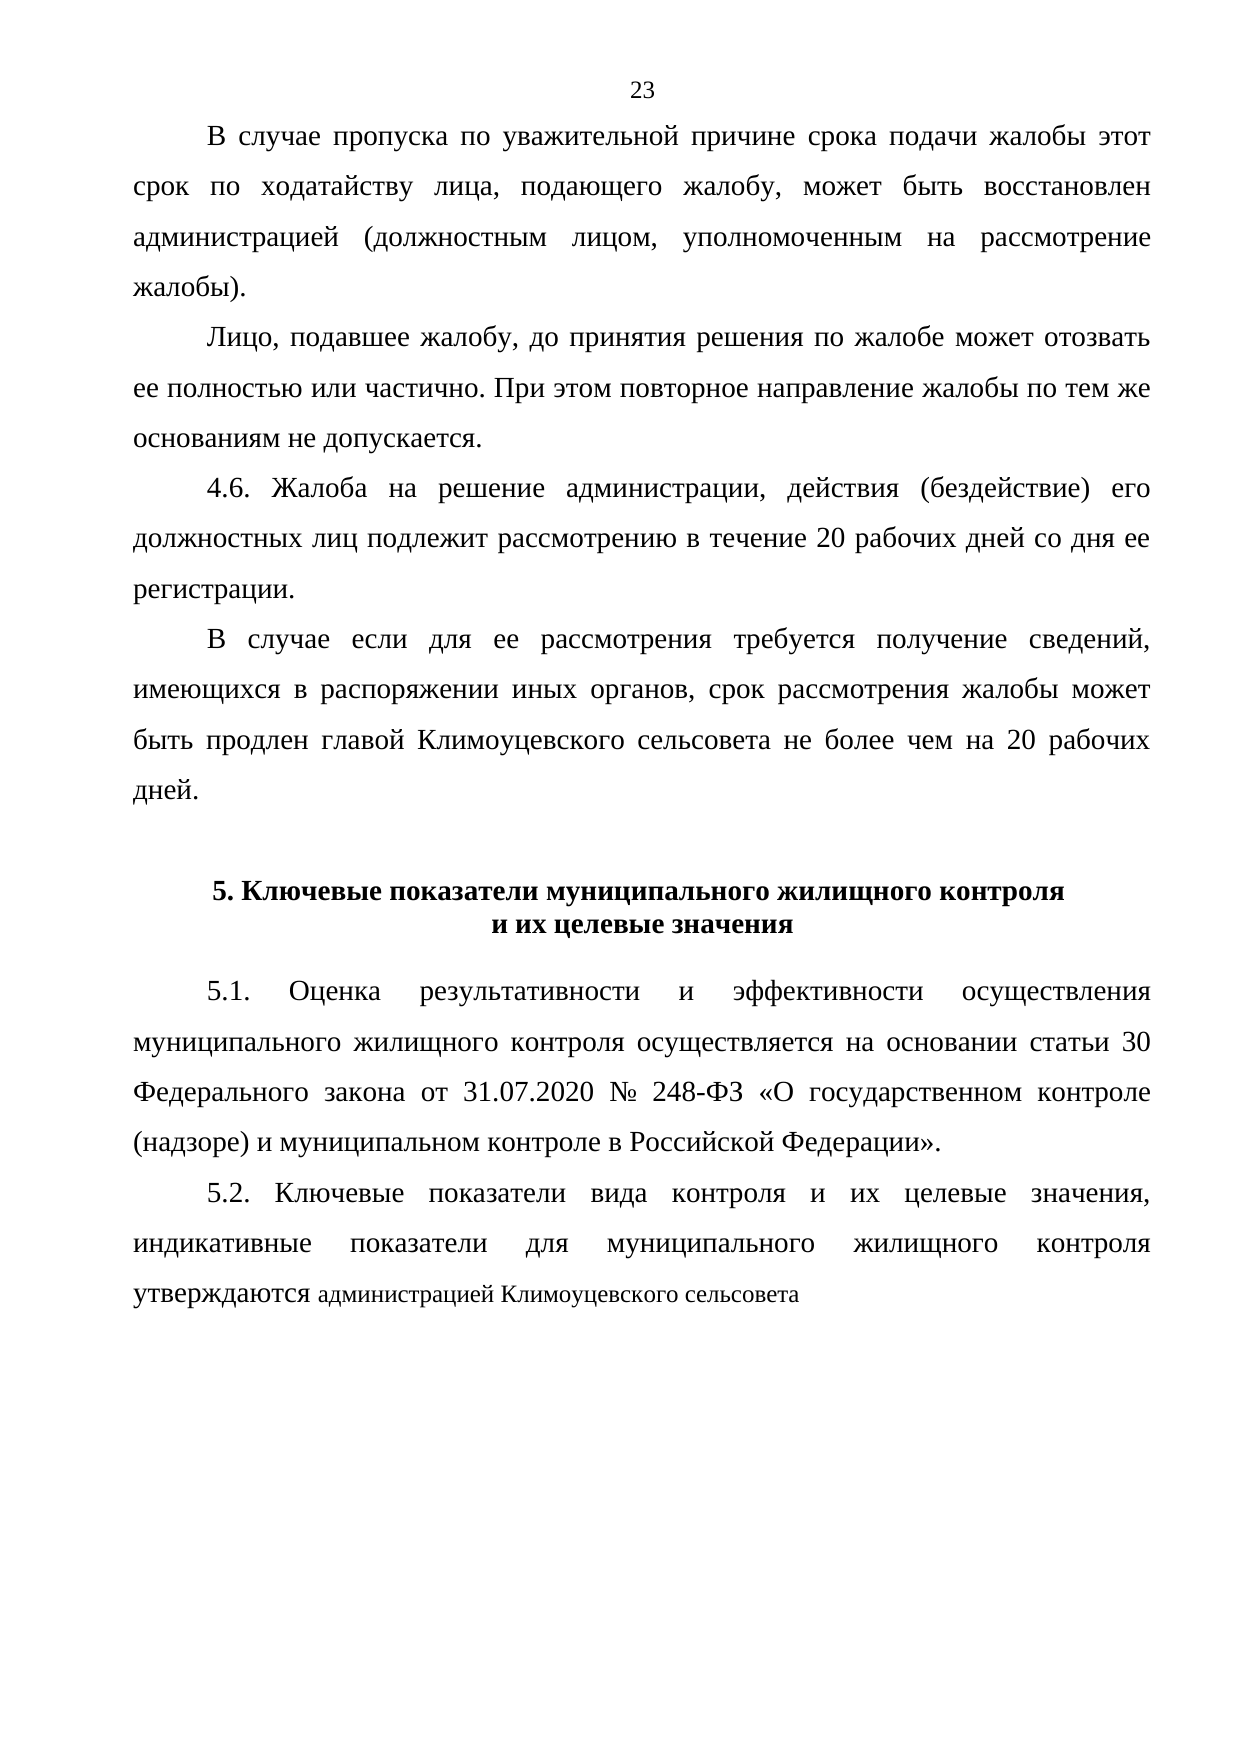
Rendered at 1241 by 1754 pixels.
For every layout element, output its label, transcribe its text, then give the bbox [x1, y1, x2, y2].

text 5. Ключевые показатели муниципального жилищного контроля и их целевые значения [133, 873, 1152, 940]
text Лицо, подавшее жалобу, до принятия решения по жалобе может отозвать ее полностью или частично. При этом повторное направление жалобы по тем же основаниям не допускается. [133, 319, 1152, 453]
text В случае если для ее рассмотрения требуется получение сведений, имеющихся в распоряжении иных органов, срок рассмотрения жалобы может быть продлен главой Климоуцевского сельсовета не более чем на 20 рабочих дней. [133, 621, 1152, 806]
text 5.1. Оценка результативности и эффективности осуществления муниципального жилищного контроля осуществляется на основании статьи 30 Федерального закона от 31.07.2020 № 248-ФЗ «О государственном контроле (надзоре) и муниципальном контроле в Российской Федерации». [133, 973, 1152, 1158]
text В случае пропуска по уважительной причине срока подачи жалобы этот срок по ходатайству лица, подающего жалобу, может быть восстановлен администрацией (должностным лицом, уполномоченным на рассмотрение жалобы). [133, 118, 1152, 303]
text 4.6. Жалоба на решение администрации, действия (бездействие) его должностных лиц подлежит рассмотрению в течение 20 рабочих дней со дня ее регистрации. [133, 470, 1152, 604]
text 5.2. Ключевые показатели вида контроля и их целевые значения, индикативные показатели для муниципального жилищного контроля утверждаются администрацией Климоуцевского сельсовета [133, 1175, 1152, 1309]
